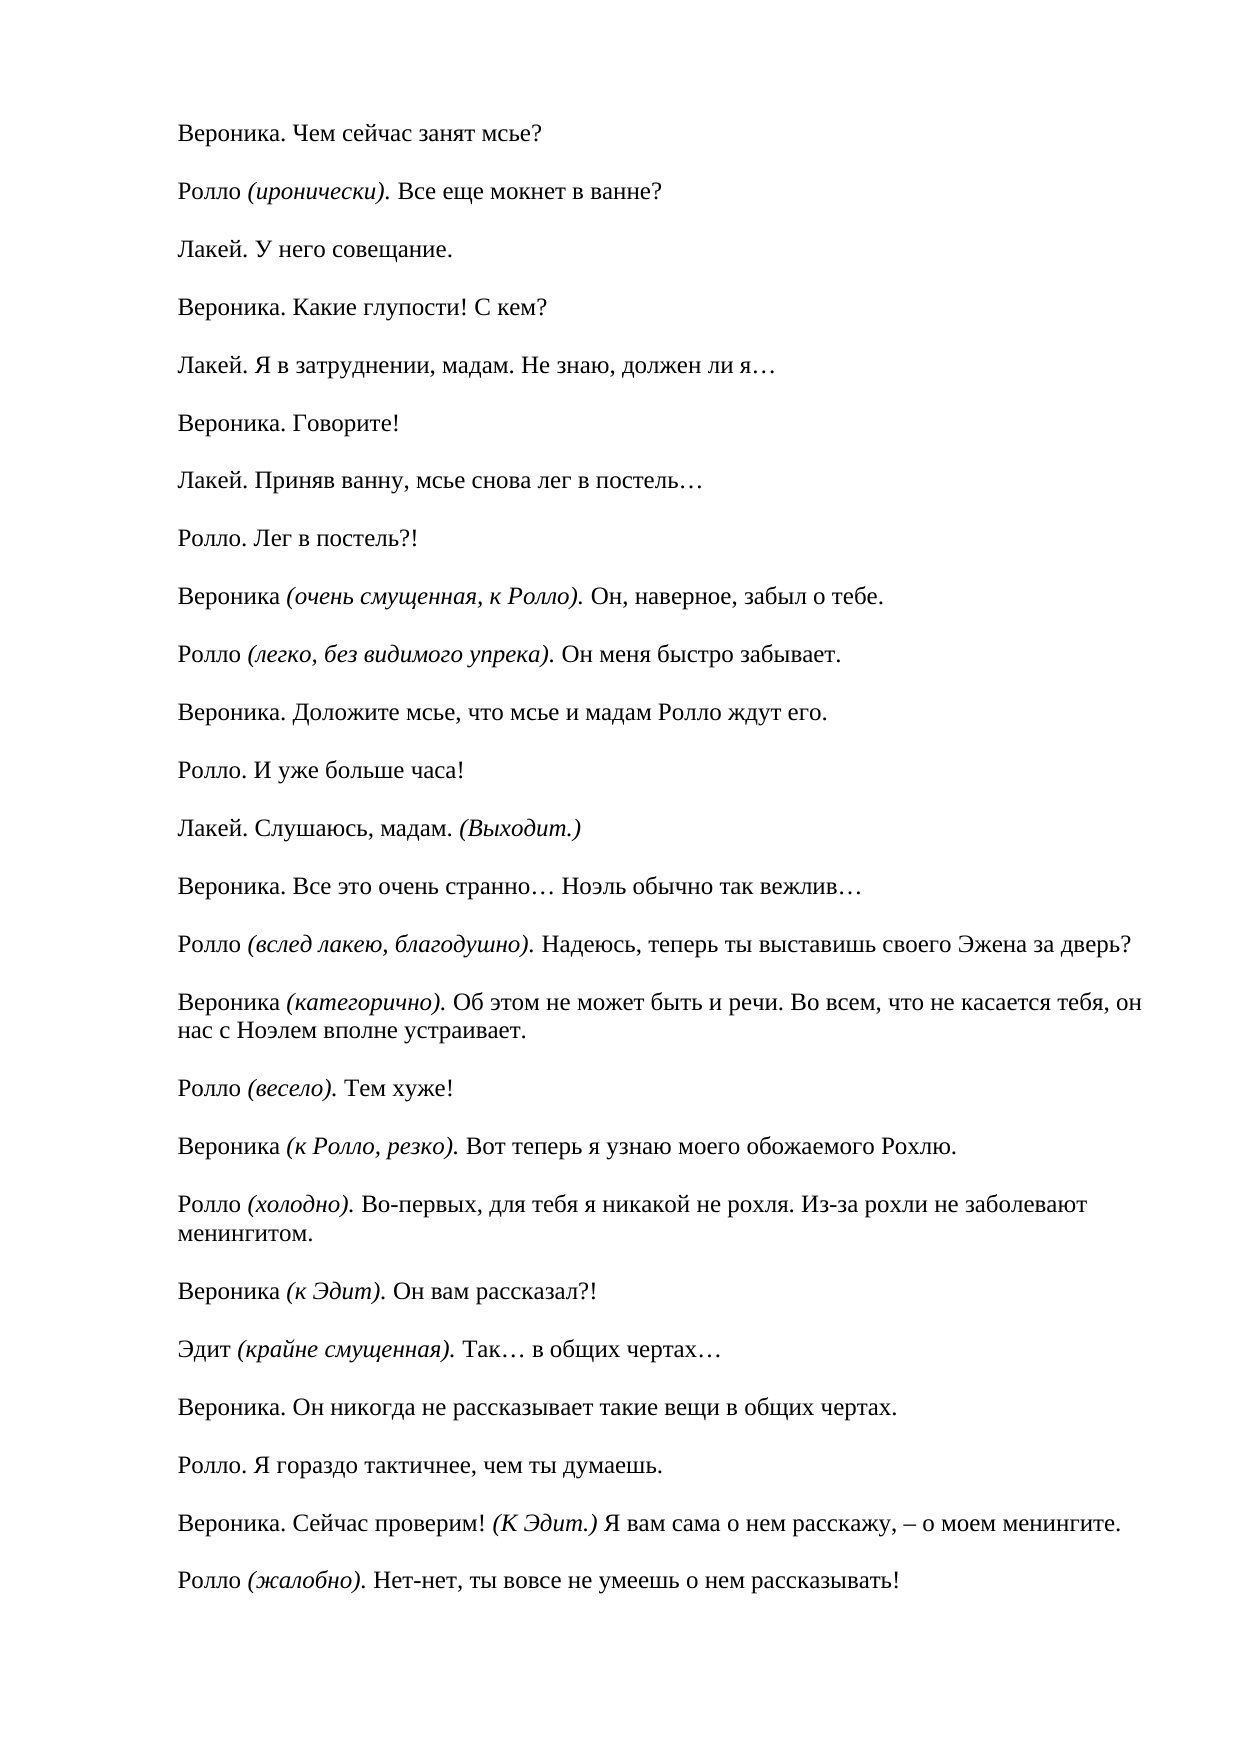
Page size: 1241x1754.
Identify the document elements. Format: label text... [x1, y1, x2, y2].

text Вероника (очень смущенная, к Ролло). Он, наверное, забыл о тебе. [177, 581, 1152, 610]
text Ролло (иронически). Все еще мокнет в ванне? [177, 176, 1152, 205]
text Вероника. Все это очень странно… Ноэль обычно так вежлив… [177, 871, 1152, 900]
text Ролло. Лег в постель?! [177, 523, 1152, 552]
text Ролло (весело). Тем хуже! [177, 1073, 1152, 1102]
text Ролло (вслед лакею, благодушно). Надеюсь, теперь ты выставишь своего Эжена за дверь? [177, 929, 1152, 958]
text Ролло (легко, без видимого упрека). Он меня быстро забывает. [177, 639, 1152, 668]
text Вероника (к Ролло, резко). Вот теперь я узнаю моего обожаемого Рохлю. [177, 1131, 1152, 1160]
text Вероника. Чем сейчас занят мсье? [177, 118, 1152, 147]
text Вероника. Доложите мсье, что мсье и мадам Ролло ждут его. [177, 697, 1152, 726]
text Ролло. И уже больше часа! [177, 755, 1152, 784]
text Лакей. Слушаюсь, мадам. (Выходит.) [177, 813, 1152, 842]
text Ролло (жалобно). Нет-нет, ты вовсе не умеешь о нем рассказывать! [177, 1566, 1152, 1594]
text Эдит (крайне смущенная). Так… в общих чертах… [177, 1334, 1152, 1363]
text Ролло (холодно). Во-первых, для тебя я никакой не рохля. Из-за рохли не заболевают менингитом. [177, 1189, 1152, 1247]
text Лакей. У него совещание. [177, 234, 1152, 263]
text Вероника. Какие глупости! С кем? [177, 292, 1152, 321]
text Лакей. Я в затруднении, мадам. Не знаю, должен ли я… [177, 350, 1152, 378]
text Вероника. Сейчас проверим! (К Эдит.) Я вам сама о нем расскажу, – о моем менингите. [177, 1508, 1152, 1536]
text Лакей. Приняв ванну, мсье снова лег в постель… [177, 466, 1152, 494]
text Вероника (к Эдит). Он вам рассказал?! [177, 1276, 1152, 1305]
text Ролло. Я гораздо тактичнее, чем ты думаешь. [177, 1450, 1152, 1478]
text Вероника (категорично). Об этом не может быть и речи. Во всем, что не касается тебя, он нас с Ноэлем вполне устраивает. [177, 987, 1152, 1044]
text Вероника. Говорите! [177, 408, 1152, 436]
text Вероника. Он никогда не рассказывает такие вещи в общих чертах. [177, 1392, 1152, 1421]
